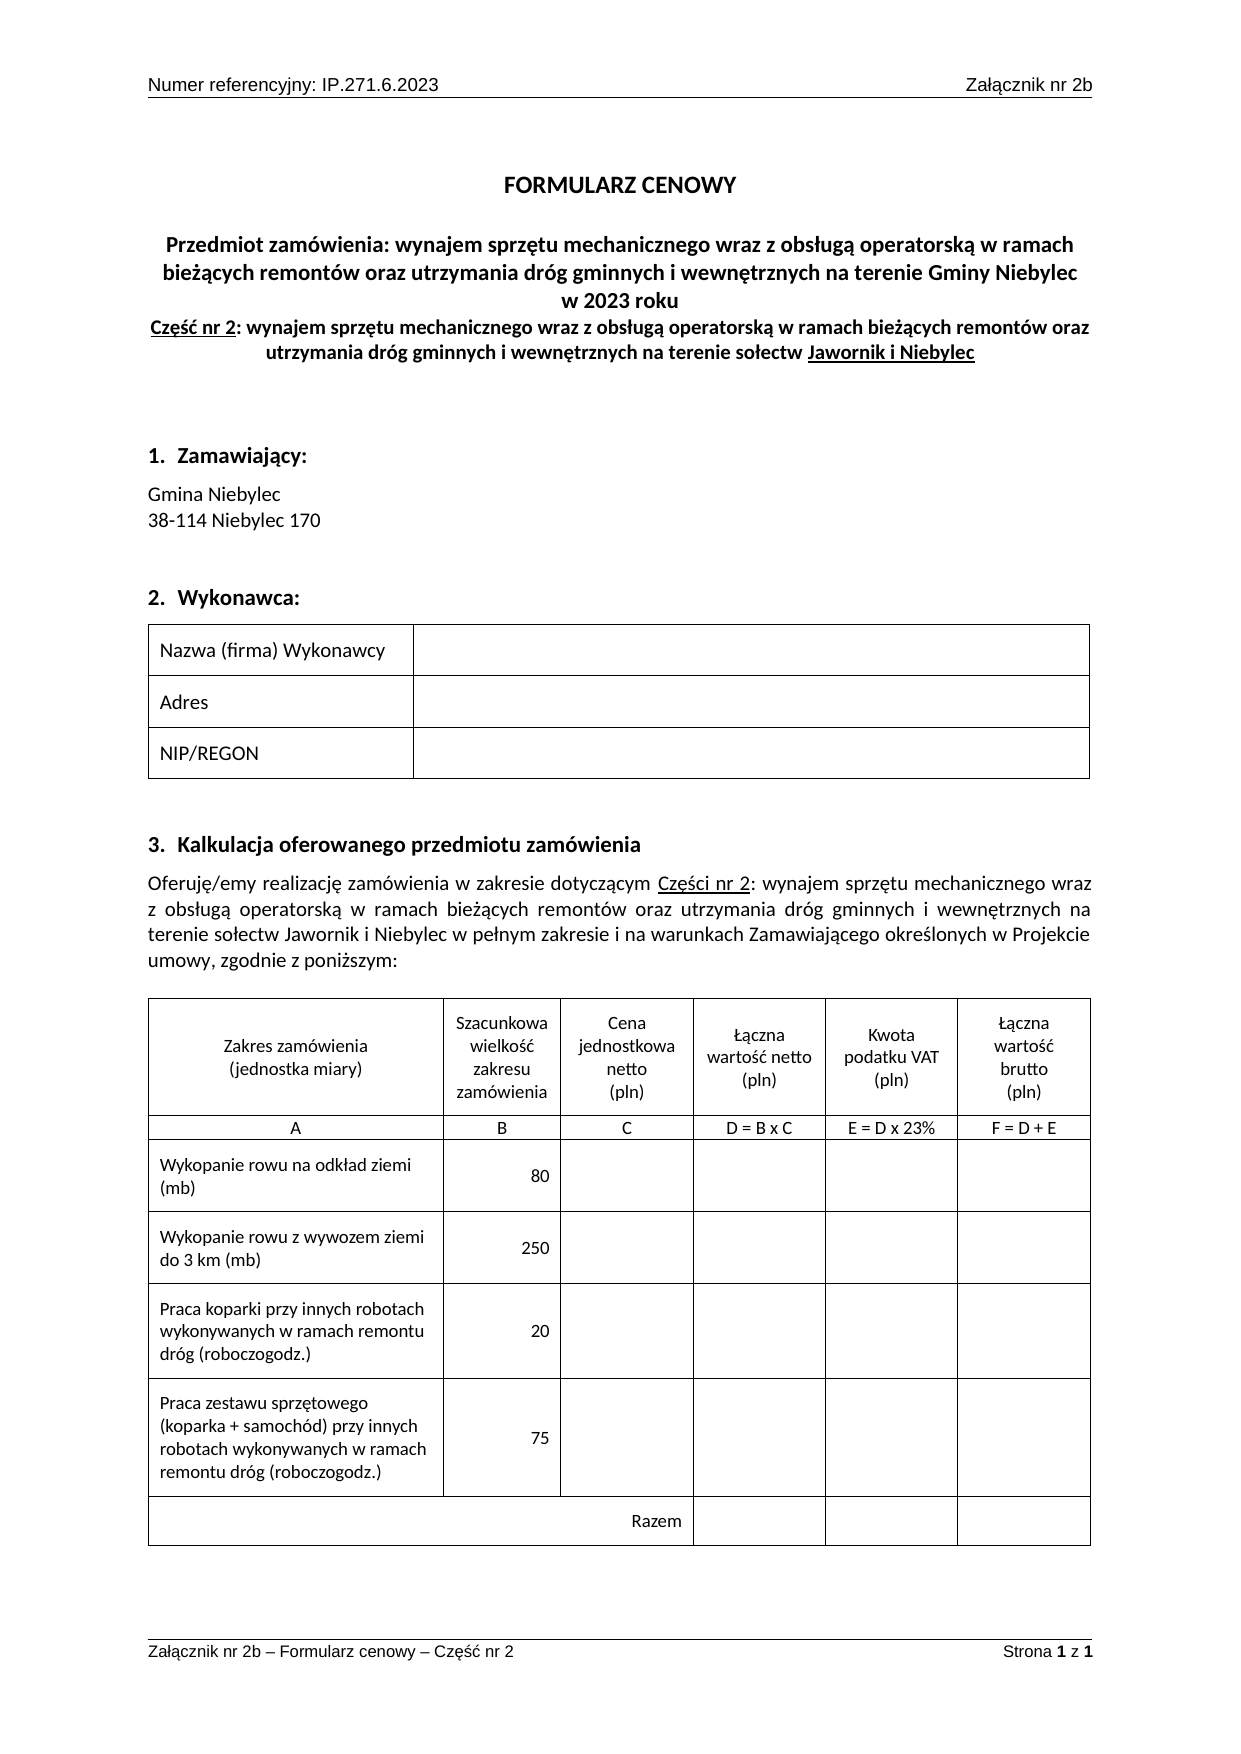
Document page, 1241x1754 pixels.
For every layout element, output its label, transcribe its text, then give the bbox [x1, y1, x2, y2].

text Część nr 2: wynajem sprzętu mechanicznego wraz z obsługą operatorską w ramach bieżących remontów oraz utrzymania dróg gminnych i wewnętrznych na terenie sołectw Jawornik i Niebylec [148, 314, 1092, 365]
table_cell C [561, 1116, 693, 1139]
table_header Nazwa (firma) Wykonawcy [149, 625, 413, 675]
table_cell [414, 728, 1089, 778]
table_cell 75 [444, 1379, 560, 1496]
table_header Szacunkowa wielkość zakresu zamówienia [444, 999, 560, 1115]
table_cell Praca koparki przy innych robotach wykonywanych w ramach remontu dróg (roboczogodz.) [149, 1284, 443, 1378]
table_header Łączna wartość netto (pln) [694, 999, 825, 1115]
table_cell [826, 1284, 957, 1378]
table_cell Razem [149, 1497, 693, 1544]
text Oferuję/emy realizację zamówienia w zakresie dotyczącym Części nr 2: wynajem sprzętu mechanicznego wraz z obsługą operatorską w ramach bieżących remontów oraz utrzymania dróg gminnych i wewnętrznych na terenie sołectw Jawornik i Niebylec w pełnym zakresie i na warunkach Zamawiającego określonych w Projekcie umowy, zgodnie z poniższym: [148, 871, 1092, 972]
table_header Cena jednostkowa netto (pln) [561, 999, 693, 1115]
table_cell [958, 1284, 1090, 1378]
table_cell [826, 1212, 957, 1283]
table_header [414, 625, 1089, 675]
table_cell 250 [444, 1212, 560, 1283]
table_cell Wykopanie rowu na odkład ziemi (mb) [149, 1140, 443, 1211]
table_cell Adres [149, 676, 413, 727]
table_cell [561, 1284, 693, 1378]
table_cell [561, 1212, 693, 1283]
table_cell NIP/REGON [149, 728, 413, 778]
table_cell [826, 1379, 957, 1496]
text Gmina Niebylec [148, 482, 1092, 507]
table_cell [414, 676, 1089, 727]
table_cell [694, 1497, 825, 1544]
table_cell [561, 1140, 693, 1211]
list Wykonawca: [148, 583, 1092, 611]
table_cell B [444, 1116, 560, 1139]
text 38-114 Niebylec 170 [148, 507, 1092, 532]
table_cell [694, 1379, 825, 1496]
table_cell 80 [444, 1140, 560, 1211]
table_cell A [149, 1116, 443, 1139]
table_cell [958, 1379, 1090, 1496]
table_cell Wykopanie rowu z wywozem ziemi do [149, 1212, 443, 1283]
table_cell D = B x C [694, 1116, 825, 1139]
table_cell Praca zestawu sprzętowego (koparka + samochód) przy innych robotach wykonywanych w ramach remontu dróg (roboczogodz.) [149, 1379, 443, 1496]
table_cell 20 [444, 1284, 560, 1378]
table_cell F = D + E [958, 1116, 1090, 1139]
table_header Łączna wartość brutto (pln) [958, 999, 1090, 1115]
table_cell E = D x 23% [826, 1116, 957, 1139]
list Kalkulacja oferowanego przedmiotu zamówienia [148, 830, 1092, 858]
text Przedmiot zamówienia: wynajem sprzętu mechanicznego wraz z obsługą operatorską w ramach bieżących remontów oraz utrzymania dróg gminnych i wewnętrznych na terenie Gminy Niebylec w 2023 roku [148, 230, 1092, 314]
table_cell [826, 1497, 957, 1544]
table_cell [694, 1140, 825, 1211]
table_cell [694, 1212, 825, 1283]
list Zamawiający: [148, 441, 1092, 469]
table_cell [958, 1140, 1090, 1211]
text FORMULARZ CENOWY [148, 169, 1092, 199]
table_header Zakres zamówienia (jednostka miary) [149, 999, 443, 1115]
table_cell [826, 1140, 957, 1211]
table_cell [694, 1284, 825, 1378]
table_cell [561, 1379, 693, 1496]
table_header Kwota podatku VAT (pln) [826, 999, 957, 1115]
table_cell [958, 1212, 1090, 1283]
table_cell [958, 1497, 1090, 1544]
